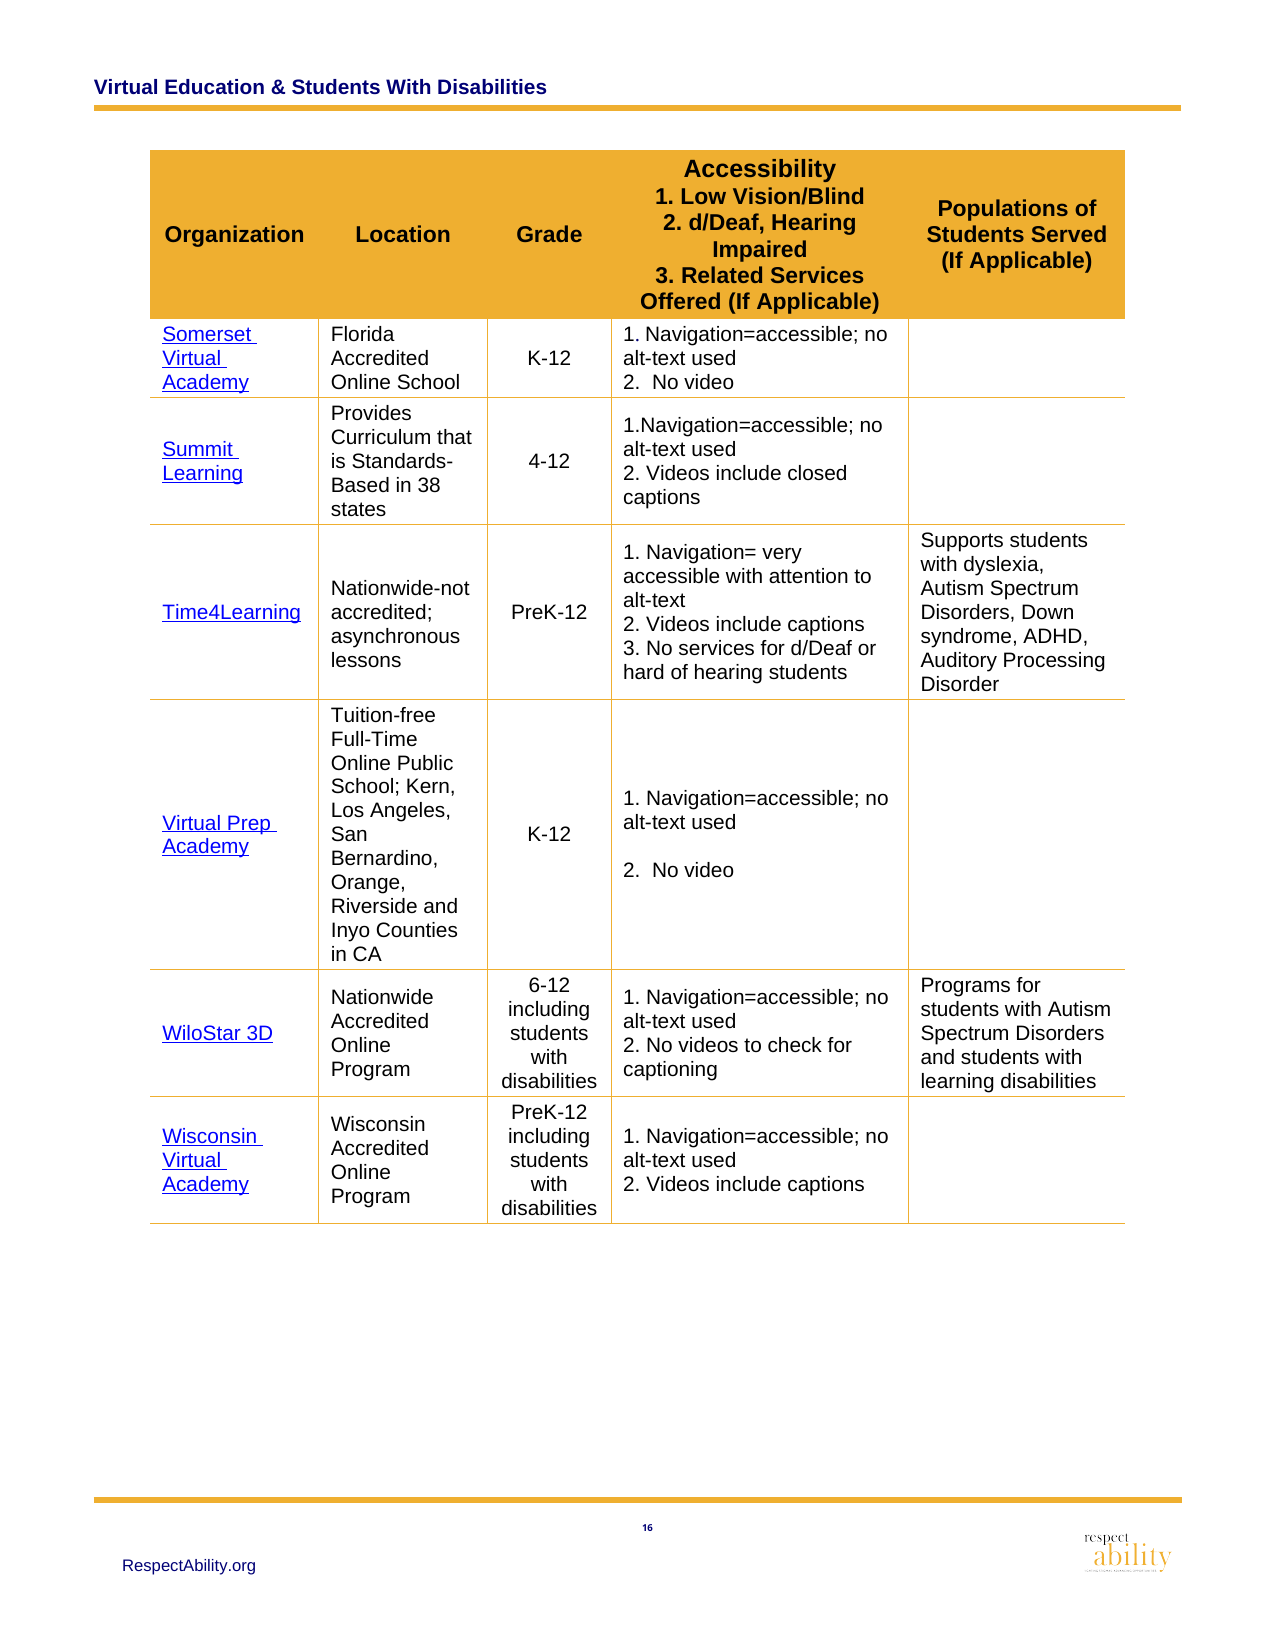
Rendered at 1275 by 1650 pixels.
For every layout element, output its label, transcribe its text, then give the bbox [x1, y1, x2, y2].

table_cell 1. Navigation=accessible; no alt-text used 2. No video [612, 319, 908, 397]
table_cell [909, 319, 1125, 397]
table_cell Time4Learning [150, 525, 318, 698]
table_cell Wisconsin Virtual Academy [150, 1097, 318, 1223]
table_header Grade [488, 151, 611, 318]
table_cell [909, 1097, 1125, 1223]
picture [1084, 1533, 1172, 1572]
table_cell 4-12 [488, 398, 611, 524]
table_cell Wisconsin Accredited Online Program [319, 1097, 487, 1223]
table_header Populations of Students Served (If Applicable) [909, 151, 1125, 318]
table_cell Virtual Prep Academy [150, 700, 318, 969]
table_cell K-12 [488, 319, 611, 397]
table_header Location [319, 151, 487, 318]
table_cell Summit Learning [150, 398, 318, 524]
table_header Organization [150, 151, 318, 318]
table_cell K-12 [488, 700, 611, 969]
table_cell Nationwide-not accredited; asynchronous lessons [319, 525, 487, 698]
table_cell Tuition-free Full-Time Online Public School; Kern, Los Angeles, San Bernardino, Orange, Riverside and Inyo Counties in CA [319, 700, 487, 969]
table_cell WiloStar 3D [150, 970, 318, 1096]
table_cell Somerset Virtual Academy [150, 319, 318, 397]
table_cell [909, 398, 1125, 524]
table_cell PreK-12 including students with disabilities [488, 1097, 611, 1223]
table_cell 6-12 including students with disabilities [488, 970, 611, 1096]
table_cell PreK-12 [488, 525, 611, 698]
table_header Accessibility 1. Low Vision/Blind 2. d/Deaf, Hearing Impaired 3. Related Services Offered (If Applicable) [612, 151, 908, 318]
table_cell 1. Navigation=accessible; no alt-text used 2. No videos to check for captioning [612, 970, 908, 1096]
table_cell 1. Navigation=accessible; no alt-text used 2. Videos include captions [612, 1097, 908, 1223]
table_cell 1.Navigation=accessible; no alt-text used 2. Videos include closed captions [612, 398, 908, 524]
table_cell 1. Navigation= very accessible with attention to alt-text 2. Videos include captions 3. No services for d/Deaf or hard of hearing students [612, 525, 908, 698]
table_cell Florida Accredited Online School [319, 319, 487, 397]
table_cell Programs for students with Autism Spectrum Disorders and students with learning disabilities [909, 970, 1125, 1096]
table_cell Supports students with dyslexia, Autism Spectrum Disorders, Down syndrome, ADHD, Auditory Processing Disorder [909, 525, 1125, 698]
table_cell 1. Navigation=accessible; no alt-text used 2. No video [612, 700, 908, 969]
table_cell Nationwide Accredited Online Program [319, 970, 487, 1096]
table_cell [909, 700, 1125, 969]
table_cell Provides Curriculum that is Standards-Based in 38 states [319, 398, 487, 524]
